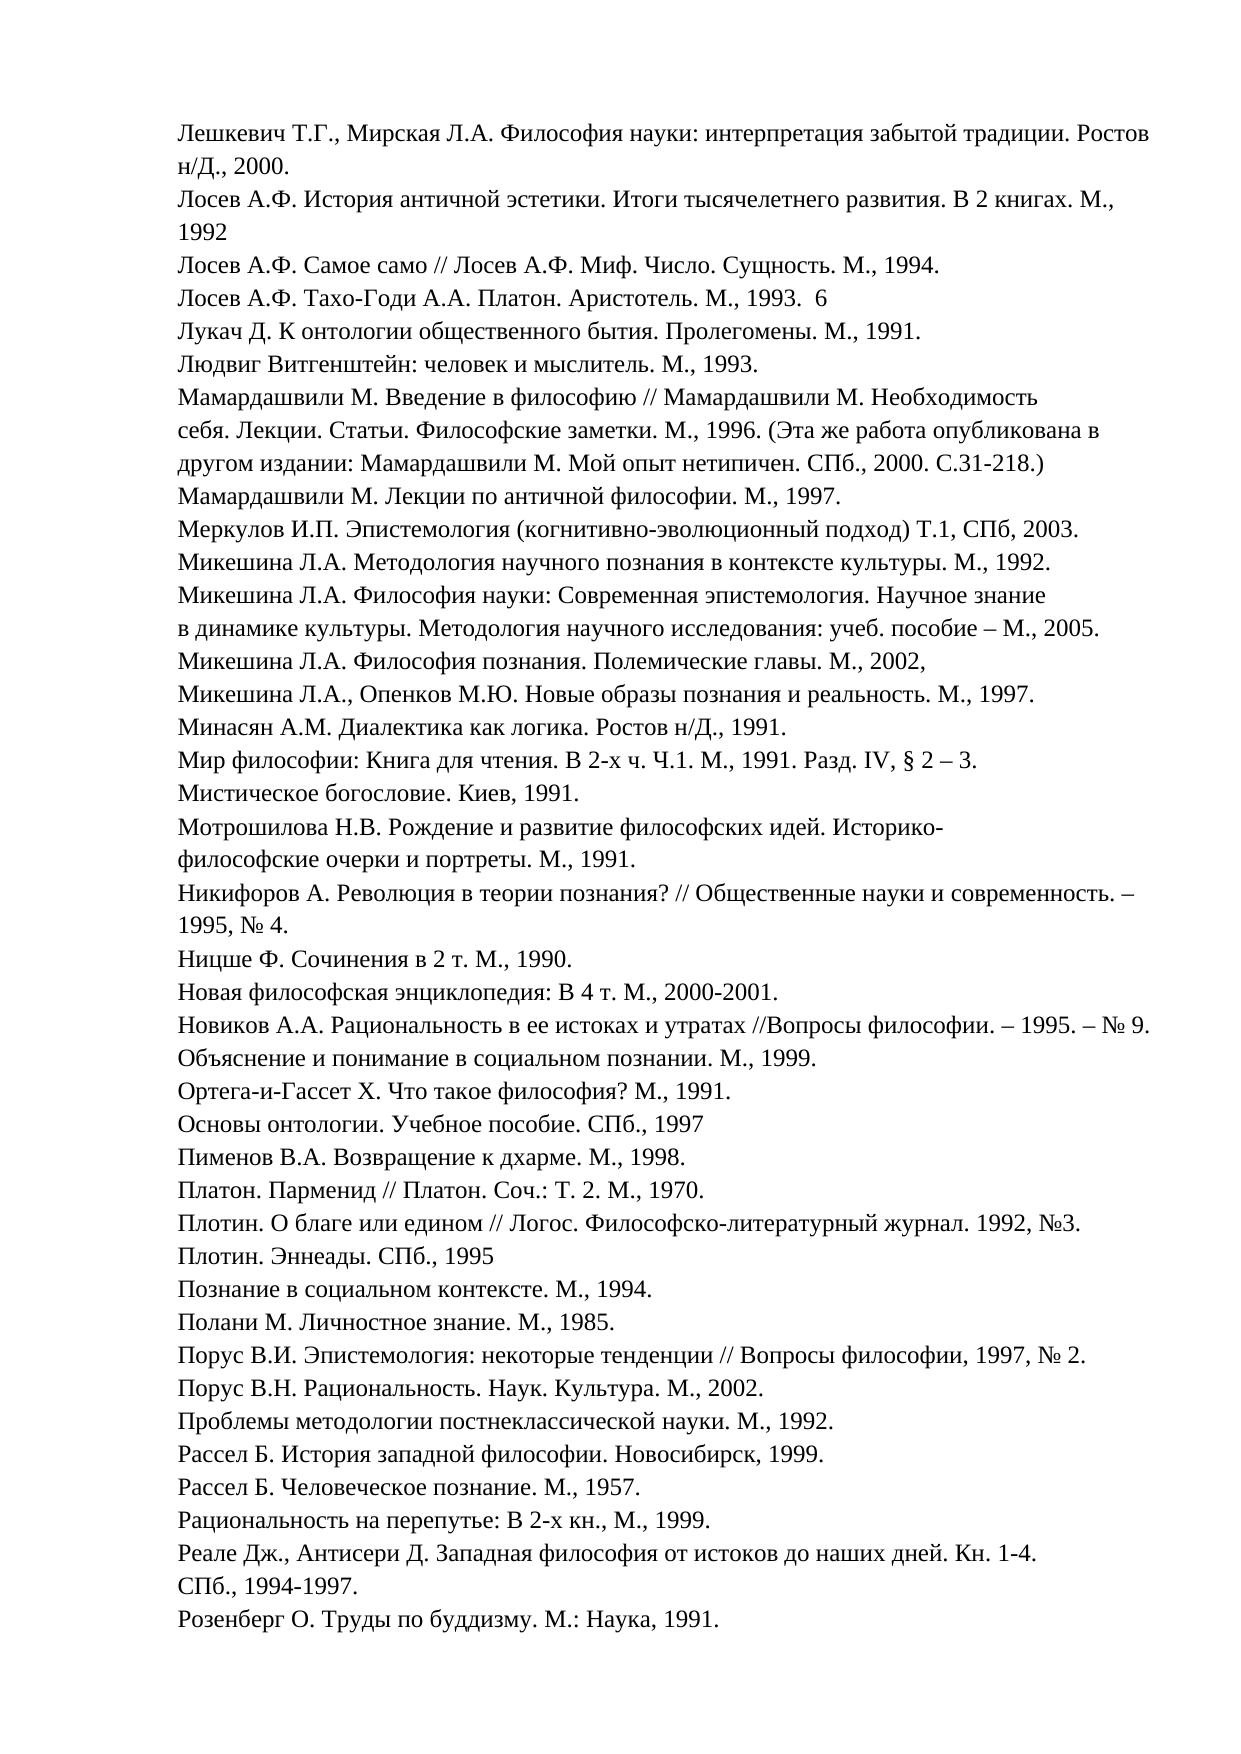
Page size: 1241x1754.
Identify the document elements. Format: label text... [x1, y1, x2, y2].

text Ницше Ф. Сочинения в 2 т. М., 1990. [177, 944, 1152, 972]
text Плотин. О благе или едином // Логос. Философско-литературный журнал. 1992, №3. [177, 1208, 1152, 1237]
text Микешина Л.А., Опенков М.Ю. Новые образы познания и реальность. М., 1997. [177, 679, 1152, 708]
text Плотин. Эннеады. СПб., 1995 [177, 1241, 1152, 1269]
text Минасян А.М. Диалектика как логика. Ростов н/Д., 1991. [177, 712, 1152, 741]
text Микешина Л.А. Философия познания. Полемические главы. М., 2002, [177, 646, 1152, 675]
text Лукач Д. К онтологии общественного бытия. Пролегомены. М., 1991. [177, 316, 1152, 345]
text Лешкевич Т.Г., Мирская Л.А. Философия науки: интерпретация забытой традиции. Ростов н/Д., 2000. [177, 118, 1152, 180]
text в динамике культуры. Методология научного исследования: учеб. пособие – М., 2005. [177, 613, 1152, 642]
text Людвиг Витгенштейн: человек и мыслитель. М., 1993. [177, 349, 1152, 378]
text Лосев А.Ф. История античной эстетики. Итоги тысячелетнего развития. В 2 книгах. М., 1992 [177, 184, 1152, 246]
text СПб., 1994-1997. [177, 1571, 1152, 1600]
text Проблемы методологии постнеклассической науки. М., 1992. [177, 1406, 1152, 1435]
text Рассел Б. История западной философии. Новосибирск, 1999. [177, 1439, 1152, 1468]
text Порус В.Н. Рациональность. Наук. Культура. М., 2002. [177, 1373, 1152, 1402]
text Рассел Б. Человеческое познание. М., 1957. [177, 1472, 1152, 1501]
text Мамардашвили М. Введение в философию // Мамардашвили М. Необходимость [177, 382, 1152, 411]
text Микешина Л.А. Философия науки: Современная эпистемология. Научное знание [177, 580, 1152, 609]
text Мотрошилова Н.В. Рождение и развитие философских идей. Историко- [177, 812, 1152, 840]
text Полани М. Личностное знание. М., 1985. [177, 1307, 1152, 1336]
text Мамардашвили М. Лекции по античной философии. М., 1997. [177, 481, 1152, 510]
text Меркулов И.П. Эпистемология (когнитивно-эволюционный подход) Т.1, СПб, 2003. [177, 514, 1152, 543]
text Лосев А.Ф. Тахо-Годи А.А. Платон. Аристотель. М., 1993. 6 [177, 283, 1152, 312]
text Розенберг О. Труды по буддизму. М.: Наука, 1991. [177, 1604, 1152, 1633]
text Мистическое богословие. Киев, 1991. [177, 778, 1152, 807]
text философские очерки и портреты. М., 1991. [177, 844, 1152, 873]
text Ортега-и-Гассет Х. Что такое философия? М., 1991. [177, 1076, 1152, 1104]
text другом издании: Мамардашвили М. Мой опыт нетипичен. СПб., 2000. С.31-218.) [177, 448, 1152, 477]
text Познание в социальном контексте. М., 1994. [177, 1274, 1152, 1303]
text Реале Дж., Антисери Д. Западная философия от истоков до наших дней. Кн. 1-4. [177, 1538, 1152, 1567]
text Новая философская энциклопедия: В 4 т. М., 2000-2001. [177, 977, 1152, 1005]
text себя. Лекции. Статьи. Философские заметки. М., 1996. (Эта же работа опубликована в [177, 415, 1152, 444]
text Лосев А.Ф. Самое само // Лосев А.Ф. Миф. Число. Сущность. М., 1994. [177, 250, 1152, 279]
text Новиков А.А. Рациональность в ее истоках и утратах //Вопросы философии. – 1995. – № 9. [177, 1010, 1152, 1038]
text Пименов В.А. Возвращение к дхарме. М., 1998. [177, 1142, 1152, 1171]
text Микешина Л.А. Методология научного познания в контексте культуры. М., 1992. [177, 547, 1152, 576]
text Объяснение и понимание в социальном познании. М., 1999. [177, 1043, 1152, 1071]
text Мир философии: Книга для чтения. В 2-х ч. Ч.1. М., 1991. Разд. IV, § 2 – 3. [177, 746, 1152, 774]
text Порус В.И. Эпистемология: некоторые тенденции // Вопросы философии, 1997, № 2. [177, 1340, 1152, 1369]
text Никифоров А. Революция в теории познания? // Общественные науки и современность. – 1995, № 4. [177, 878, 1152, 939]
text Платон. Парменид // Платон. Соч.: Т. 2. М., 1970. [177, 1175, 1152, 1203]
text Рациональность на перепутье: В 2-х кн., М., 1999. [177, 1505, 1152, 1534]
text Основы онтологии. Учебное пособие. СПб., 1997 [177, 1109, 1152, 1137]
